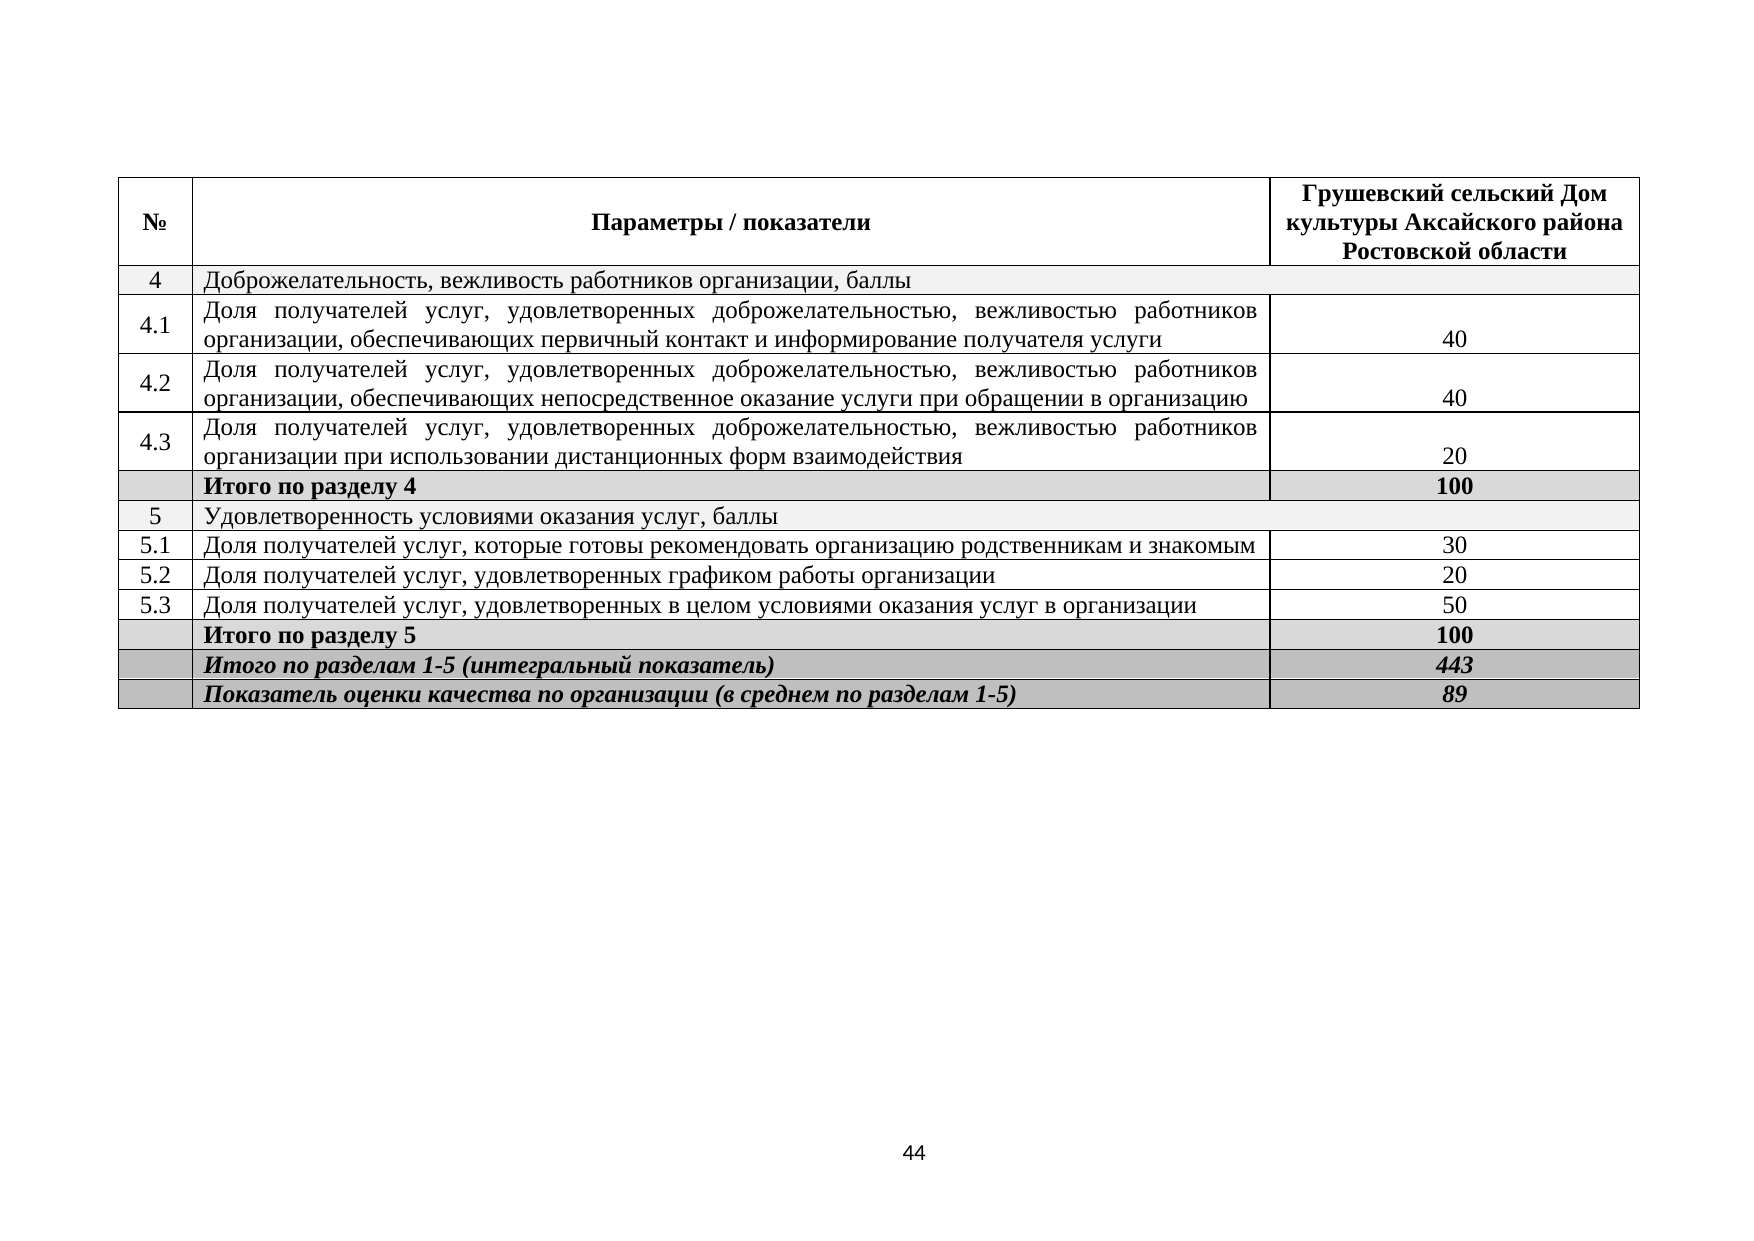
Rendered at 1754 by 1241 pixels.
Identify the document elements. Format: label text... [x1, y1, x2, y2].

table_cell Доля получателей услуг, удовлетворенных доброжелательностью, вежливостью работников организации, обеспечивающих непосредственное оказание услуги при обращении в организацию [193, 354, 1269, 411]
table_cell 20 [1271, 413, 1639, 470]
table_cell Доля получателей услуг, которые готовы рекомендовать организацию родственникам и знакомым [193, 531, 1269, 559]
table_cell Итого по разделам 1-5 (интегральный показатель) [193, 650, 1269, 678]
table_cell 30 [1271, 531, 1639, 559]
table_cell Доля получателей услуг, удовлетворенных доброжелательностью, вежливостью работников организации, обеспечивающих первичный контакт и информирование получателя услуги [193, 295, 1269, 353]
table_cell [119, 650, 192, 678]
table_header Грушевский сельский Дом культуры Аксайского района Ростовской области [1271, 178, 1639, 264]
table_cell 5 [119, 501, 192, 529]
table_cell Доля получателей услуг, удовлетворенных графиком работы организации [193, 560, 1269, 589]
table_cell 5.2 [119, 560, 192, 589]
table_cell [119, 680, 192, 708]
table_header Параметры / показатели [193, 178, 1269, 264]
table_header № [119, 178, 192, 264]
table_cell 4.3 [119, 413, 192, 470]
table_cell 89 [1271, 680, 1639, 708]
table_cell 5.1 [119, 531, 192, 559]
table_cell 40 [1271, 295, 1639, 353]
table_cell 100 [1271, 620, 1639, 649]
table_cell 443 [1271, 650, 1639, 678]
table_cell Удовлетворенность условиями оказания услуг, баллы [193, 501, 1639, 529]
table_cell Доля получателей услуг, удовлетворенных доброжелательностью, вежливостью работников организации при использовании дистанционных форм взаимодействия [193, 413, 1269, 470]
table_cell Итого по разделу 5 [193, 620, 1269, 649]
table_cell 100 [1271, 471, 1639, 500]
table_cell Доброжелательность, вежливость работников организации, баллы [193, 266, 1639, 294]
table_cell 4.1 [119, 295, 192, 353]
table_cell [119, 620, 192, 649]
table_cell Доля получателей услуг, удовлетворенных в целом условиями оказания услуг в организации [193, 590, 1269, 619]
table_cell 5.3 [119, 590, 192, 619]
table_cell 20 [1271, 560, 1639, 589]
table_cell Итого по разделу 4 [193, 471, 1269, 500]
table_cell 40 [1271, 354, 1639, 411]
table_cell [119, 471, 192, 500]
table_cell Показатель оценки качества по организации (в среднем по разделам 1-5) [193, 680, 1269, 708]
table_cell 4 [119, 266, 192, 294]
table_cell 4.2 [119, 354, 192, 411]
table_cell 50 [1271, 590, 1639, 619]
